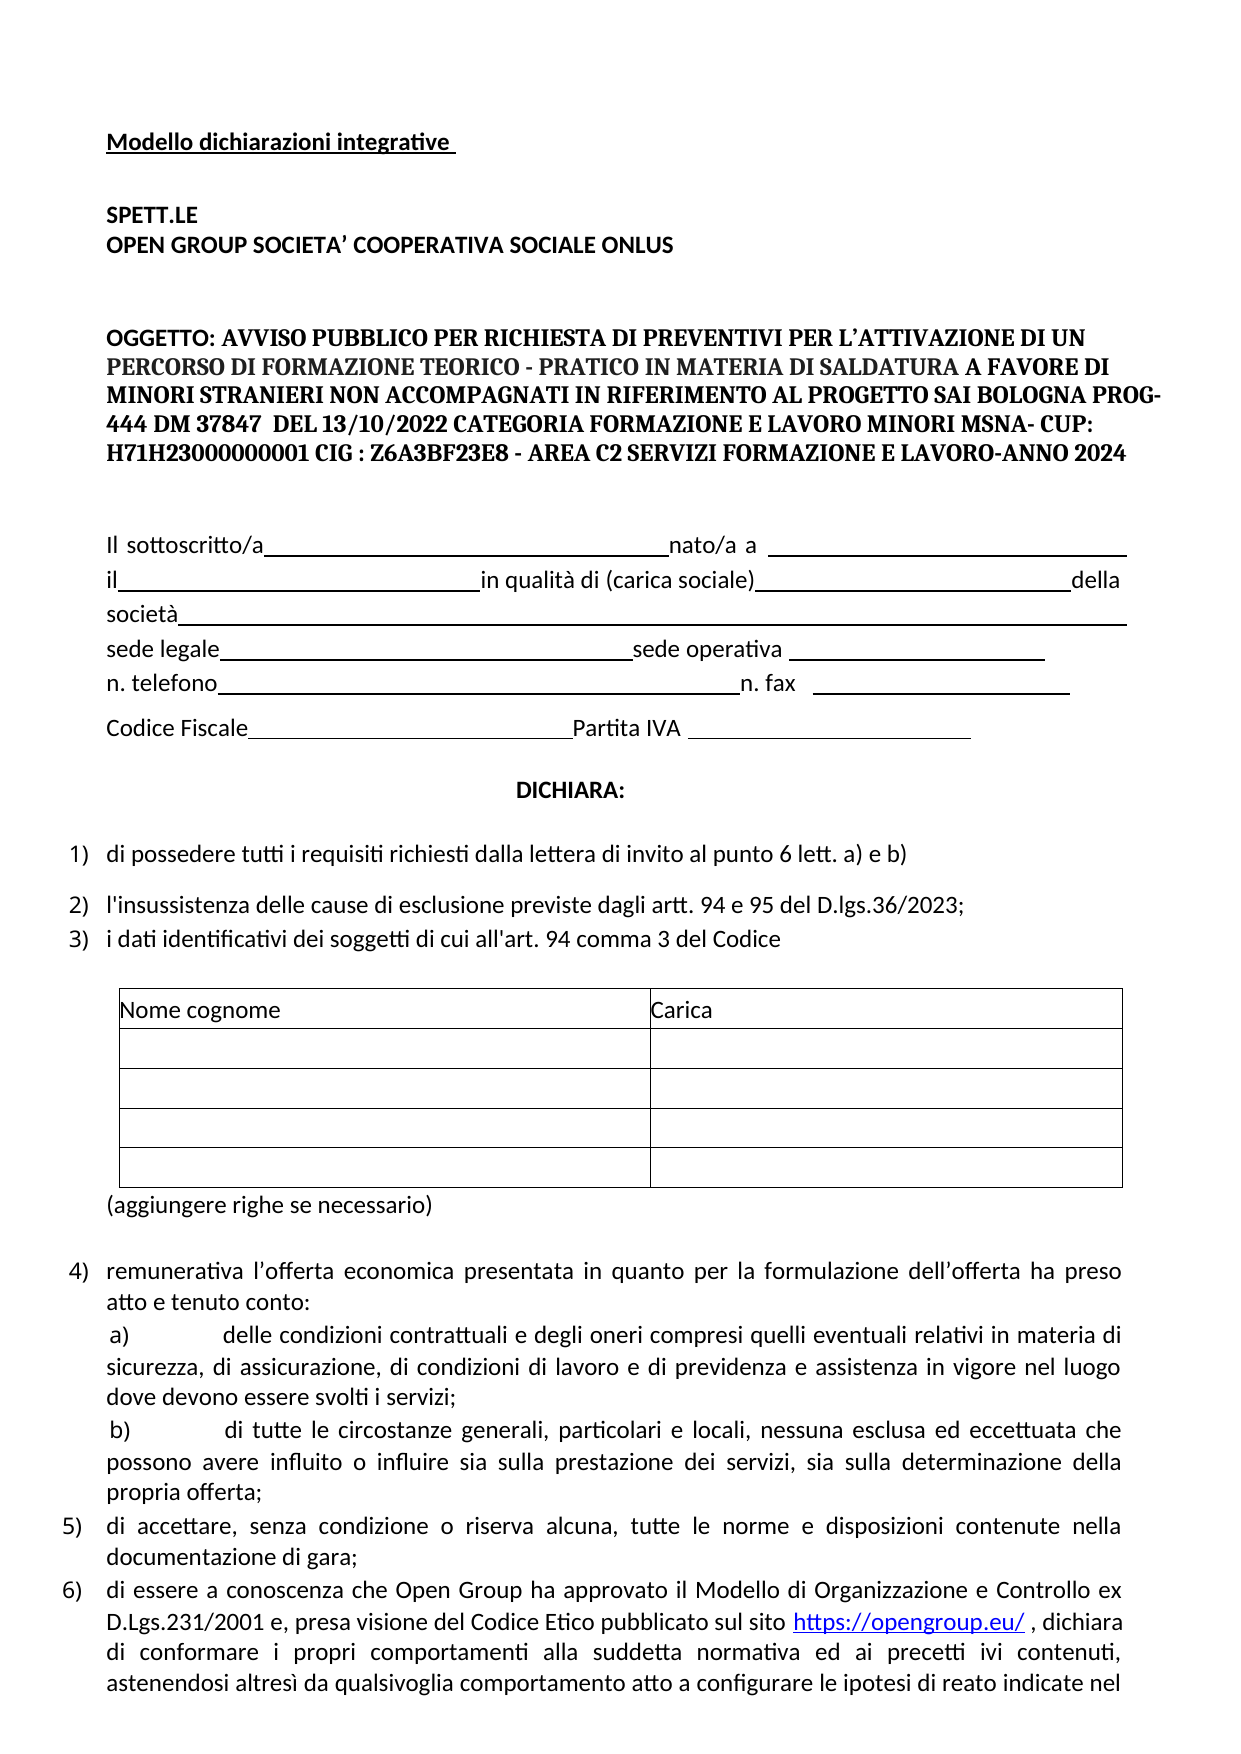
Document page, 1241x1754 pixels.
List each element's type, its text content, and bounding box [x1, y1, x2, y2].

list delle condizioni contrattuali e degli oneri compresi quelli eventuali relativi in materia di sicurezza, di assicurazione, di condizioni di lavoro e di previdenza e assistenza in vigore nel luogo dove devono essere svolti i servizi; [106, 1319, 1123, 1412]
table_cell [120, 1069, 650, 1107]
text (aggiungere righe se necessario) [106, 1189, 1196, 1220]
text OPEN GROUP SOCIETA’ COOPERATIVA SOCIALE ONLUS [106, 229, 1196, 260]
table_cell [120, 1148, 650, 1187]
text Il sottoscritto/a nato/a a il in qualità di (carica sociale) della società sede legale sede operativa [106, 529, 1128, 663]
table_cell [120, 1109, 650, 1147]
table_header Nome cognome [120, 989, 650, 1028]
subtitle Modello dichiarazioni integrative [106, 126, 1196, 157]
text n. telefono n. fax [106, 667, 1196, 698]
table_cell [651, 1148, 1122, 1187]
list di possedere tutti i requisiti richiesti dalla lettera di invito al punto 6 lett. a) e b) [69, 838, 1122, 869]
list i dati identificativi dei soggetti di cui all'art. 94 comma 3 del Codice [69, 923, 1123, 954]
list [62, 1574, 1123, 1697]
table_header Carica [651, 989, 1122, 1028]
table_cell [651, 1029, 1122, 1068]
table_cell [651, 1069, 1122, 1107]
text OGGETTO: AVVISO PUBBLICO PER RICHIESTA DI PREVENTIVI PER L’ATTIVAZIONE DI UN PERCORSO DI FORMAZIONE TEORICO - PRATICO IN MATERIA DI SALDATURA A FAVORE DI MINORI STRANIERI NON ACCOMPAGNATI IN RIFERIMENTO AL PROGETTO SAI BOLOGNA PROG-444 DM 37847 DEL 13/10/2022 CATEGORIA FORMAZIONE E LAVORO MINORI MSNA- CUP: H71H23000000001 CIG : Z6A3BF23E8 - AREA C2 SERVIZI FORMAZIONE E LAVORO-ANNO 2024 [106, 322, 1196, 467]
table_cell [120, 1029, 650, 1068]
list remunerativa l’offerta economica presentata in quanto per la formulazione dell’offerta ha preso atto e tenuto conto: [69, 1255, 1123, 1316]
subtitle DICHIARA: [106, 774, 1035, 804]
list di accettare, senza condizione o riserva alcuna, tutte le norme e disposizioni contenute nella documentazione di gara; [62, 1510, 1123, 1571]
list l'insussistenza delle cause di esclusione previste dagli artt. 94 e 95 del D.lgs.36/2023; [69, 889, 1122, 920]
text Codice Fiscale Partita IVA [106, 712, 1196, 742]
list di tutte le circostanze generali, particolari e locali, nessuna esclusa ed eccettuata che possono avere influito o influire sia sulla prestazione dei servizi, sia sulla determinazione della propria offerta; [106, 1414, 1123, 1507]
text SPETT.LE [106, 199, 1196, 229]
table_cell [651, 1109, 1122, 1147]
